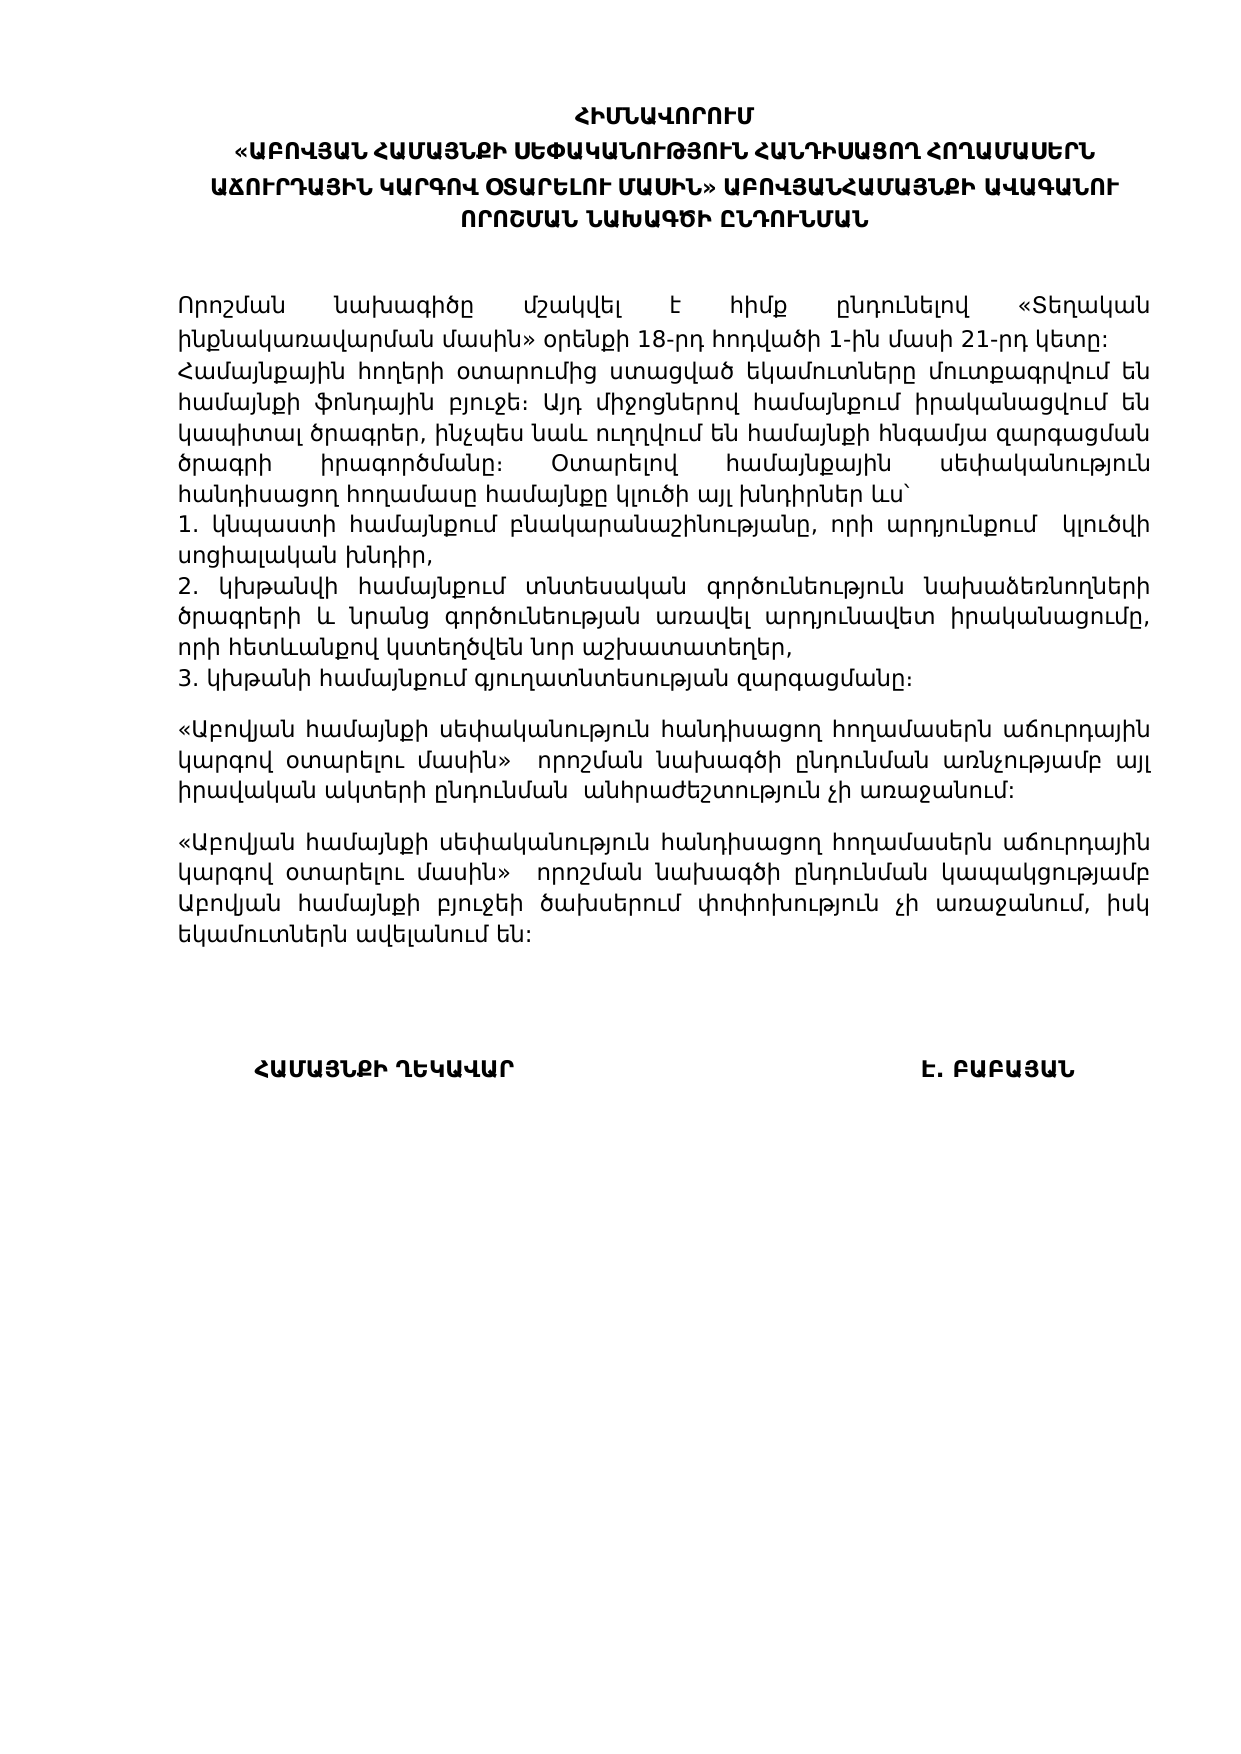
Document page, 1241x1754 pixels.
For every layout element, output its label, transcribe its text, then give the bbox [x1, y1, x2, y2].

text «Աբովյան համայնքի սեփականություն հանդիսացող հողամասերն աճուրդային կարգով օտարելու մասին» որոշման նախագծի ընդունման առնչությամբ այլ իրավական ակտերի ընդունման անհրաժեշտություն չի առաջանում: [177, 716, 1152, 804]
text ՀԱՄԱՅՆՔԻ ՂԵԿԱՎԱՐ Է. ԲԱԲԱՅԱՆ [177, 1056, 1152, 1083]
text «Աբովյան համայնքի սեփականություն հանդիսացող հողամասերն աճուրդային կարգով օտարելու մասին» որոշման նախագծի ընդունման կապակցությամբ Աբովյան համայնքի բյուջեի ծախսերում փոփոխություն չի առաջանում, իսկ եկամուտներն ավելանում են: [177, 829, 1152, 947]
text Որոշման նախագիծը մշակվել է հիմք ընդունելով «Տեղական ինքնակառավարման մասին» օրենքի 18-րդ հոդվածի 1-ին մասի 21-րդ կետը: Համայնքային հողերի օտարումից ստացված եկամուտները մուտքագրվում են համայնքի ֆոնդային բյուջե։ Այդ միջոցներով համայնքում իրականացվում են կապիտալ ծրագրեր, ինչպես նաև ուղղվում են համայնքի հնգամյա զարգացման ծրագրի իրագործմանը։ Օտարելով համայնքային սեփականություն հանդիսացող հողամասը համայնքը կլուծի այլ խնդիրներ ևս՝ 1. կնպաստի համայնքում բնակարանաշինությանը, որի արդյունքում կլուծվի սոցիալական խնդիր, 2. կխթանվի համայնքում տնտեսական գործունեություն նախաձեռնողների ծրագրերի և նրանց գործունեության առավել արդյունավետ իրականացումը, որի հետևանքով կստեղծվեն նոր աշխատատեղեր, 3. կխթանի համայնքում գյուղատնտեսության զարգացմանը։ [177, 257, 1152, 691]
text ՀԻՄՆԱՎՈՐՈՒՄ «ԱԲՈՎՅԱՆ ՀԱՄԱՅՆՔԻ ՍԵՓԱԿԱՆՈՒԹՅՈՒՆ ՀԱՆԴԻՍԱՑՈՂ ՀՈՂԱՄԱՍԵՐՆ ԱՃՈՒՐԴԱՅԻՆ ԿԱՐԳՈՎ ՕՏԱՐԵԼՈՒ ՄԱՍԻՆ» ԱԲՈՎՅԱՆՀԱՄԱՅՆՔԻ ԱՎԱԳԱՆՈՒ ՈՐՈՇՄԱՆ ՆԱԽԱԳԾԻ ԸՆԴՈՒՆՄԱՆ [177, 103, 1152, 233]
